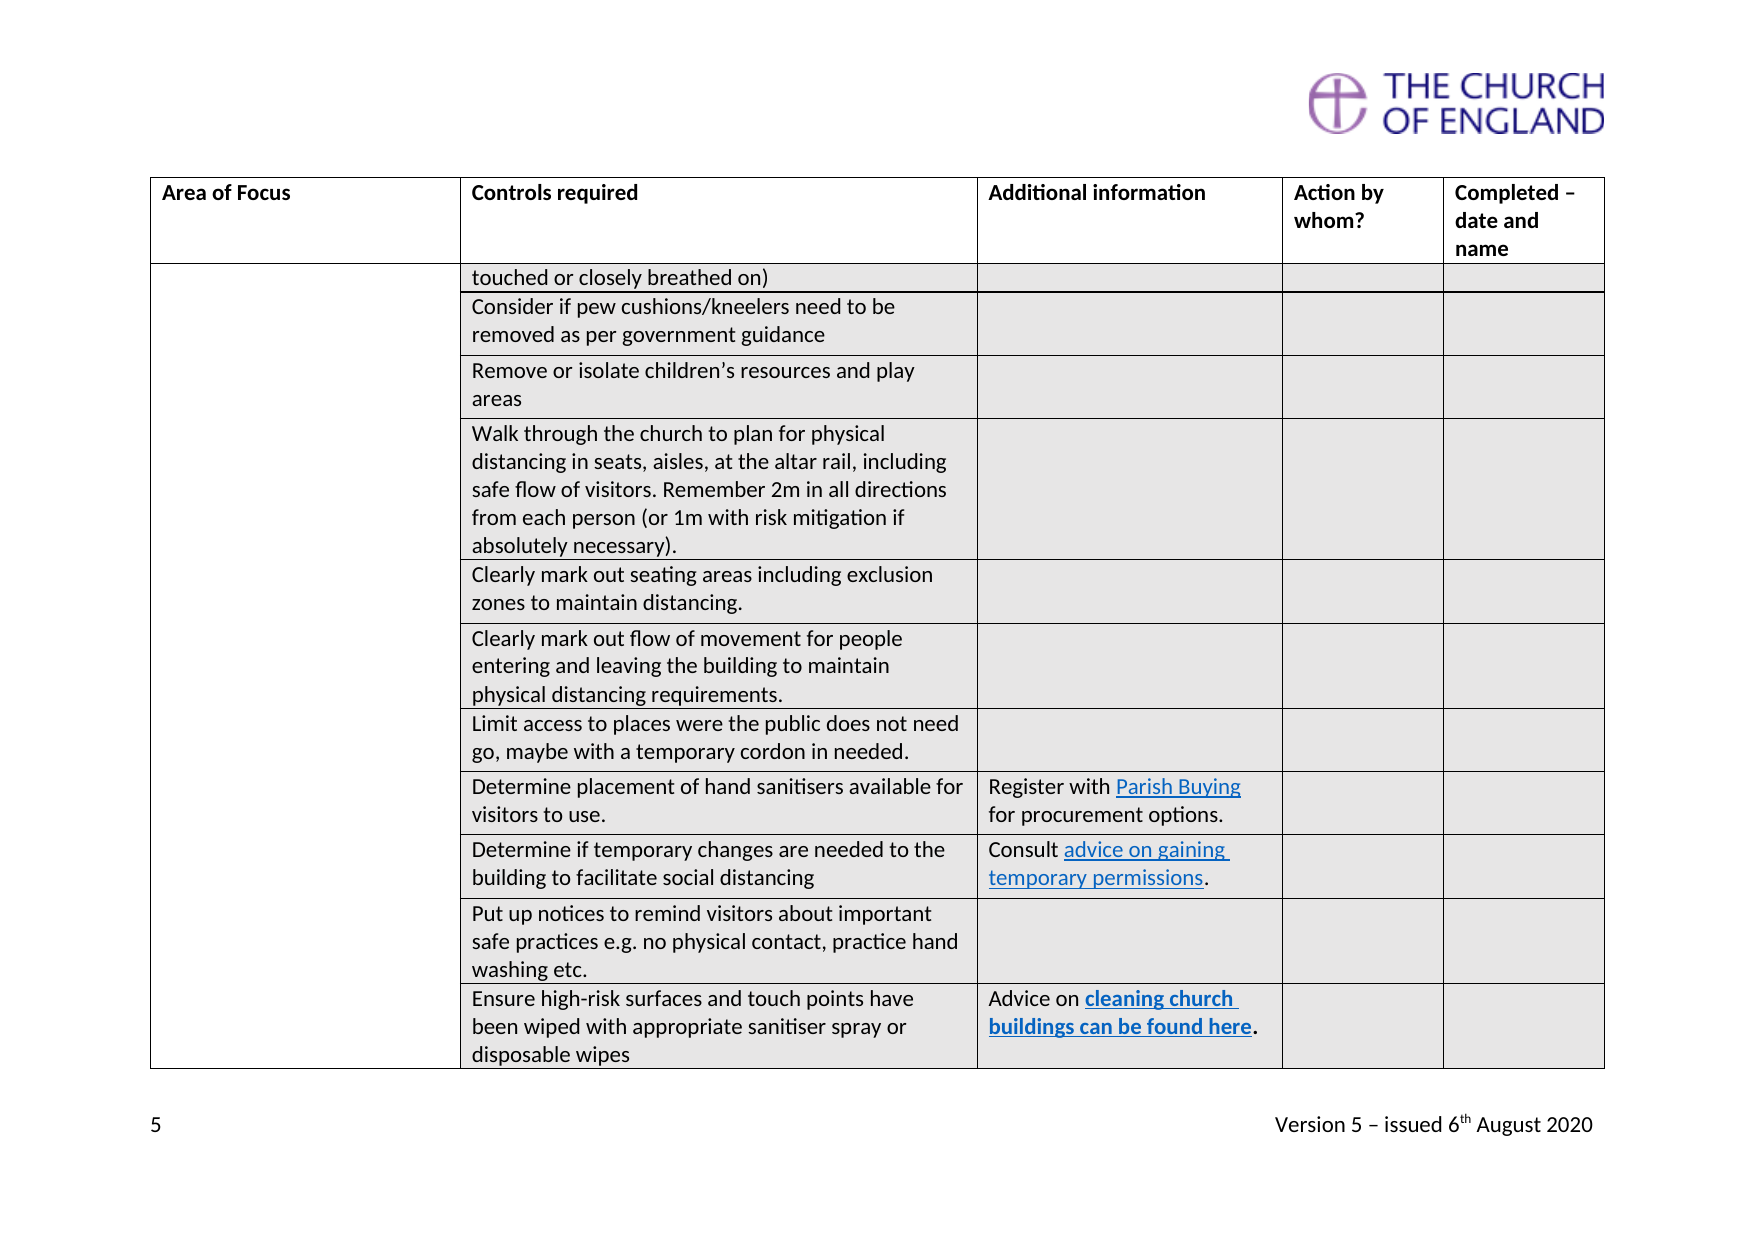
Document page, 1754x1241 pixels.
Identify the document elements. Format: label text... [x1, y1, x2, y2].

table_cell [1444, 835, 1604, 898]
table_cell [1444, 419, 1604, 559]
table_cell Determine placement of hand sanitisers available for visitors to use. [461, 772, 977, 834]
table_cell [1283, 264, 1443, 291]
table_cell Consider if pew cushions/kneelers need to be removed as per government guidance [461, 293, 977, 355]
table_cell Walk through the church to plan for physical distancing in seats, aisles, at the altar rail, including safe flow of visitors. Remember 2m in all directions from each person (or 1m with risk mitigation if absolutely necessary). [461, 419, 977, 559]
table_cell Clearly mark out flow of movement for people entering and leaving the building to maintain physical distancing requirements. [461, 624, 977, 708]
table_cell Clearly mark out seating areas including exclusion zones to maintain distancing. [461, 560, 977, 623]
table_cell Advice on cleaning church buildings can be found here. [978, 984, 1282, 1068]
table_cell [1444, 293, 1604, 355]
table_cell [1283, 560, 1443, 623]
table_cell [1444, 709, 1604, 771]
table_cell [1444, 984, 1604, 1068]
table_cell [978, 356, 1282, 418]
table_cell [978, 293, 1282, 355]
table_cell Ensure high-risk surfaces and touch points have been wiped with appropriate sanitiser spray or disposable wipes [461, 984, 977, 1068]
table_header Action by whom? [1283, 178, 1443, 262]
table_cell [978, 709, 1282, 771]
table_header Controls required [461, 178, 977, 262]
table_cell [1444, 560, 1604, 623]
table_header Additional information [978, 178, 1282, 262]
table_cell [1444, 772, 1604, 834]
table_cell [978, 560, 1282, 623]
table_cell Put up notices to remind visitors about important safe practices e.g. no physical contact, practice hand washing etc. [461, 899, 977, 983]
table_cell [1444, 264, 1604, 291]
table_cell [978, 419, 1282, 559]
table_cell [1283, 624, 1443, 708]
table_cell Determine if temporary changes are needed to the building to facilitate social distancing [461, 835, 977, 898]
table_cell [1283, 899, 1443, 983]
table_cell Register with Parish Buying for procurement options. [978, 772, 1282, 834]
table_cell [1283, 709, 1443, 771]
picture [1308, 73, 1604, 134]
table_cell Cordon off or remove from public access any devotional objects or items (if they are liable to be touched or closely breathed on) [461, 264, 977, 291]
table_cell [1283, 356, 1443, 418]
table_cell [978, 624, 1282, 708]
table_cell Remove or isolate children’s resources and play areas [461, 356, 977, 418]
table_cell [1444, 899, 1604, 983]
table_cell Limit access to places were the public does not need go, maybe with a temporary cordon in needed. [461, 709, 977, 771]
table_cell [1444, 356, 1604, 418]
table_cell Consult advice on gaining temporary permissions. [978, 835, 1282, 898]
table_cell [1283, 984, 1443, 1068]
table_header Area of Focus [151, 178, 460, 262]
table_cell [1283, 835, 1443, 898]
table_header Completed – date and name [1444, 178, 1604, 262]
table_cell [1444, 624, 1604, 708]
table_cell [978, 899, 1282, 983]
table_cell [1283, 772, 1443, 834]
table_cell [978, 264, 1282, 291]
table_cell [1283, 293, 1443, 355]
table_cell [1283, 419, 1443, 559]
